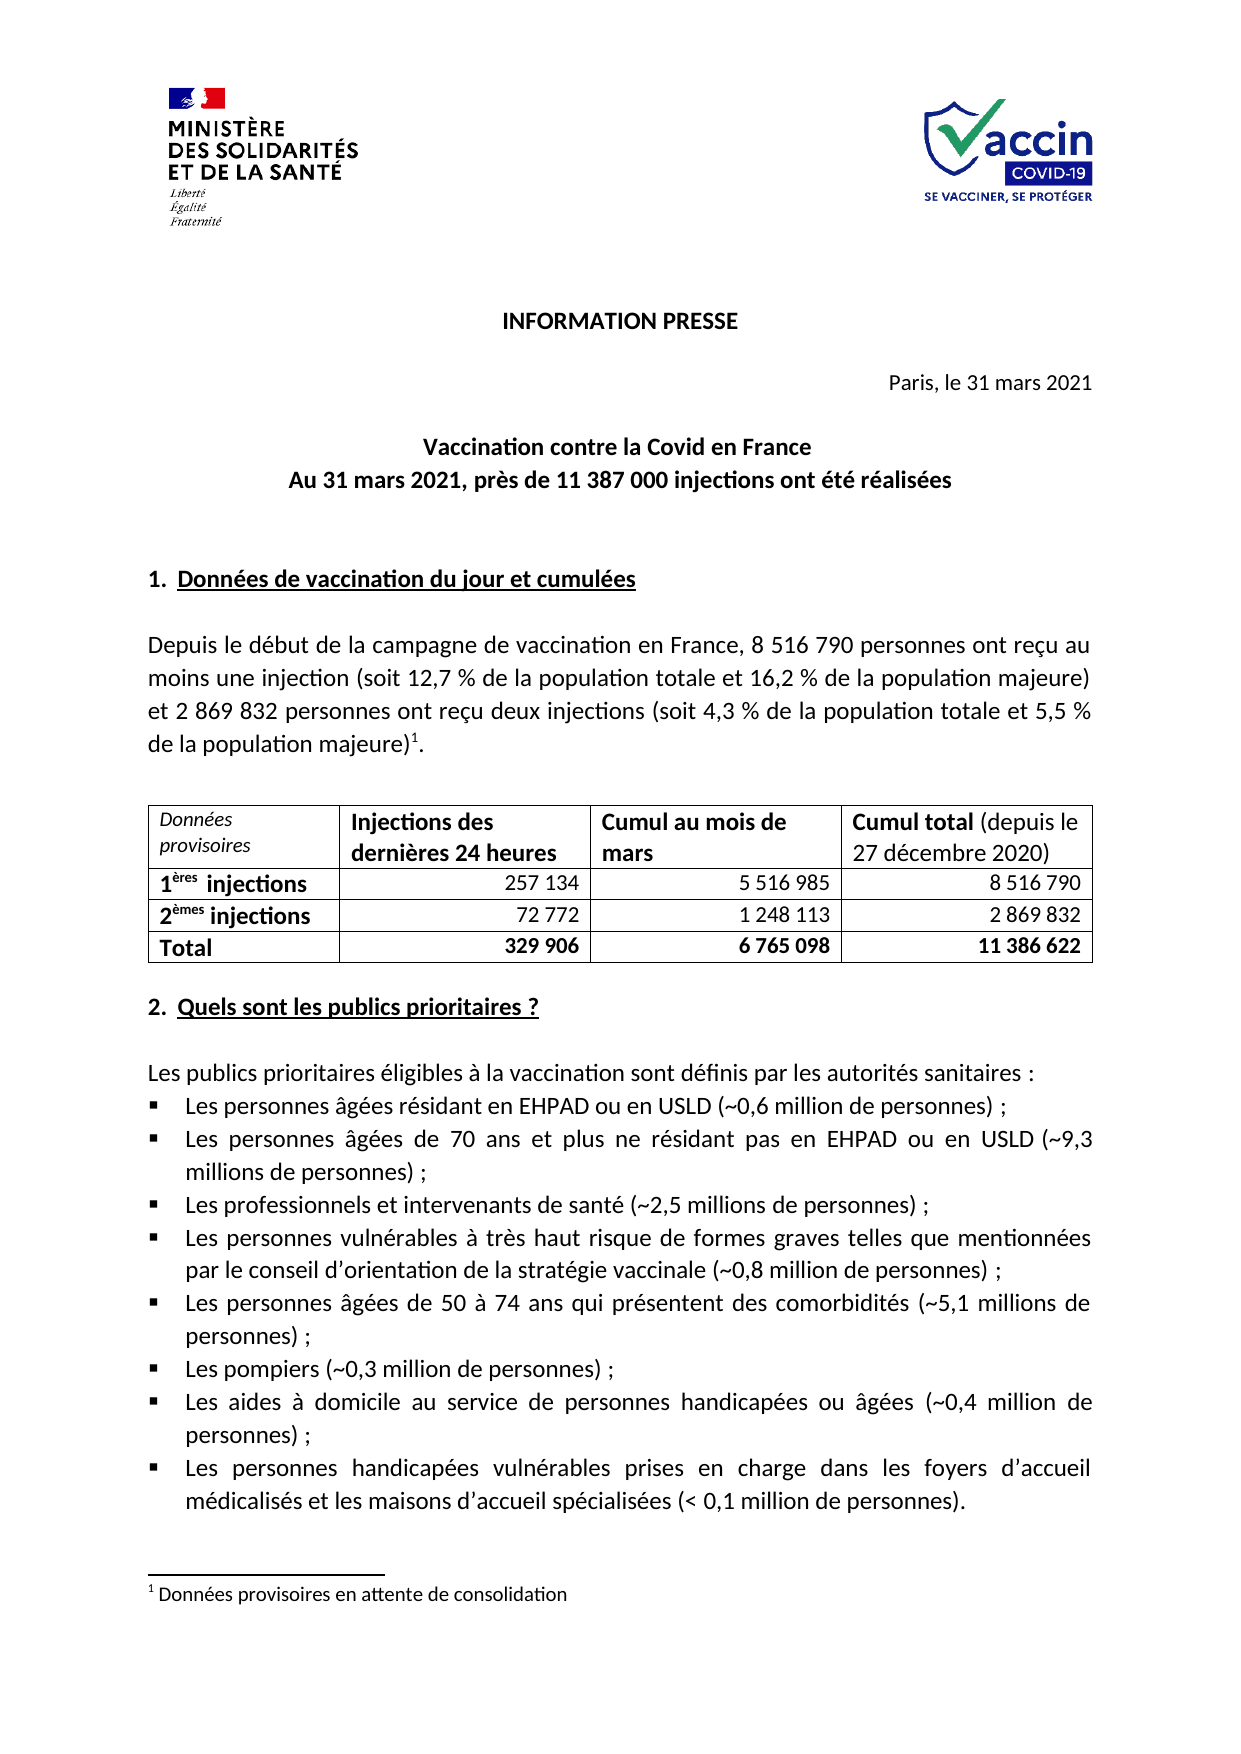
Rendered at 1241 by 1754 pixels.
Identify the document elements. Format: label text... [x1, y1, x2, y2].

table_cell 5 516 985 [591, 869, 841, 899]
list Les personnes âgées de 70 ans et plus ne résidant pas en EHPAD ou en USLD (~9,3 millions de personnes) ; [148, 1123, 1093, 1186]
text Vaccination contre la Covid en France [148, 432, 1093, 462]
text Les publics prioritaires éligibles à la vaccination sont définis par les autorités sanitaires : [148, 1057, 1093, 1088]
list Les professionnels et intervenants de santé (~2,5 millions de personnes) ; [148, 1189, 1093, 1219]
table_cell 2 869 832 [842, 900, 1092, 931]
text Au 31 mars 2021, près de 11 387 000 injections ont été réalisées [148, 464, 1093, 495]
list Données de vaccination du jour et cumulées [148, 563, 1093, 594]
list Les aides à domicile au service de personnes handicapées ou âgées (~0,4 million de personnes) ; [148, 1386, 1093, 1450]
table_cell 2èmes injections [149, 900, 339, 931]
list Les personnes handicapées vulnérables prises en charge dans les foyers d’accueil médicalisés et les maisons d’accueil spécialisées (< 0,1 million de personnes). [148, 1452, 1093, 1516]
table_cell Total [149, 932, 339, 962]
list Les personnes âgées de 50 à 74 ans qui présentent des comorbidités (~5,1 millions de personnes) ; [148, 1287, 1093, 1351]
text Paris, le 31 mars 2021 [148, 368, 1093, 396]
table_header Cumul total (depuis le 27 décembre 2020) [842, 806, 1092, 867]
list Les pompiers (~0,3 million de personnes) ; [148, 1353, 1093, 1384]
table_header Cumul au mois de mars [591, 806, 841, 867]
text Depuis le début de la campagne de vaccination en France, 8 516 790 personnes ont reçu au moins une injection (soit 12,7 % de la population totale et 16,2 % de la population majeure) et 2 869 832 personnes ont reçu deux injections (soit 4,3 % de la population totale et 5,5 % de la population majeure). [148, 629, 1093, 758]
text INFORMATION PRESSE [148, 305, 1093, 336]
list Quels sont les publics prioritaires ? [148, 991, 1093, 1022]
table_header Injections des dernières 24 heures [340, 806, 590, 867]
table_cell 257 134 [340, 869, 590, 899]
list Les personnes âgées résidant en EHPAD ou en USLD (~0,6 million de personnes) ; [148, 1090, 1093, 1121]
list Les personnes vulnérables à très haut risque de formes graves telles que mentionnées par le conseil d’orientation de la stratégie vaccinale (~0,8 million de personnes) ; [148, 1222, 1093, 1285]
table_cell 6 765 098 [591, 932, 841, 962]
picture [900, 75, 1116, 227]
table_cell 1 248 113 [591, 900, 841, 931]
table_cell 8 516 790 [842, 869, 1092, 899]
picture [147, 73, 379, 240]
table_cell 11 386 622 [842, 932, 1092, 962]
table_cell 329 906 [340, 932, 590, 962]
table_header Données provisoires [149, 806, 339, 867]
table_cell 72 772 [340, 900, 590, 931]
table_cell 1ères injections [149, 869, 339, 899]
